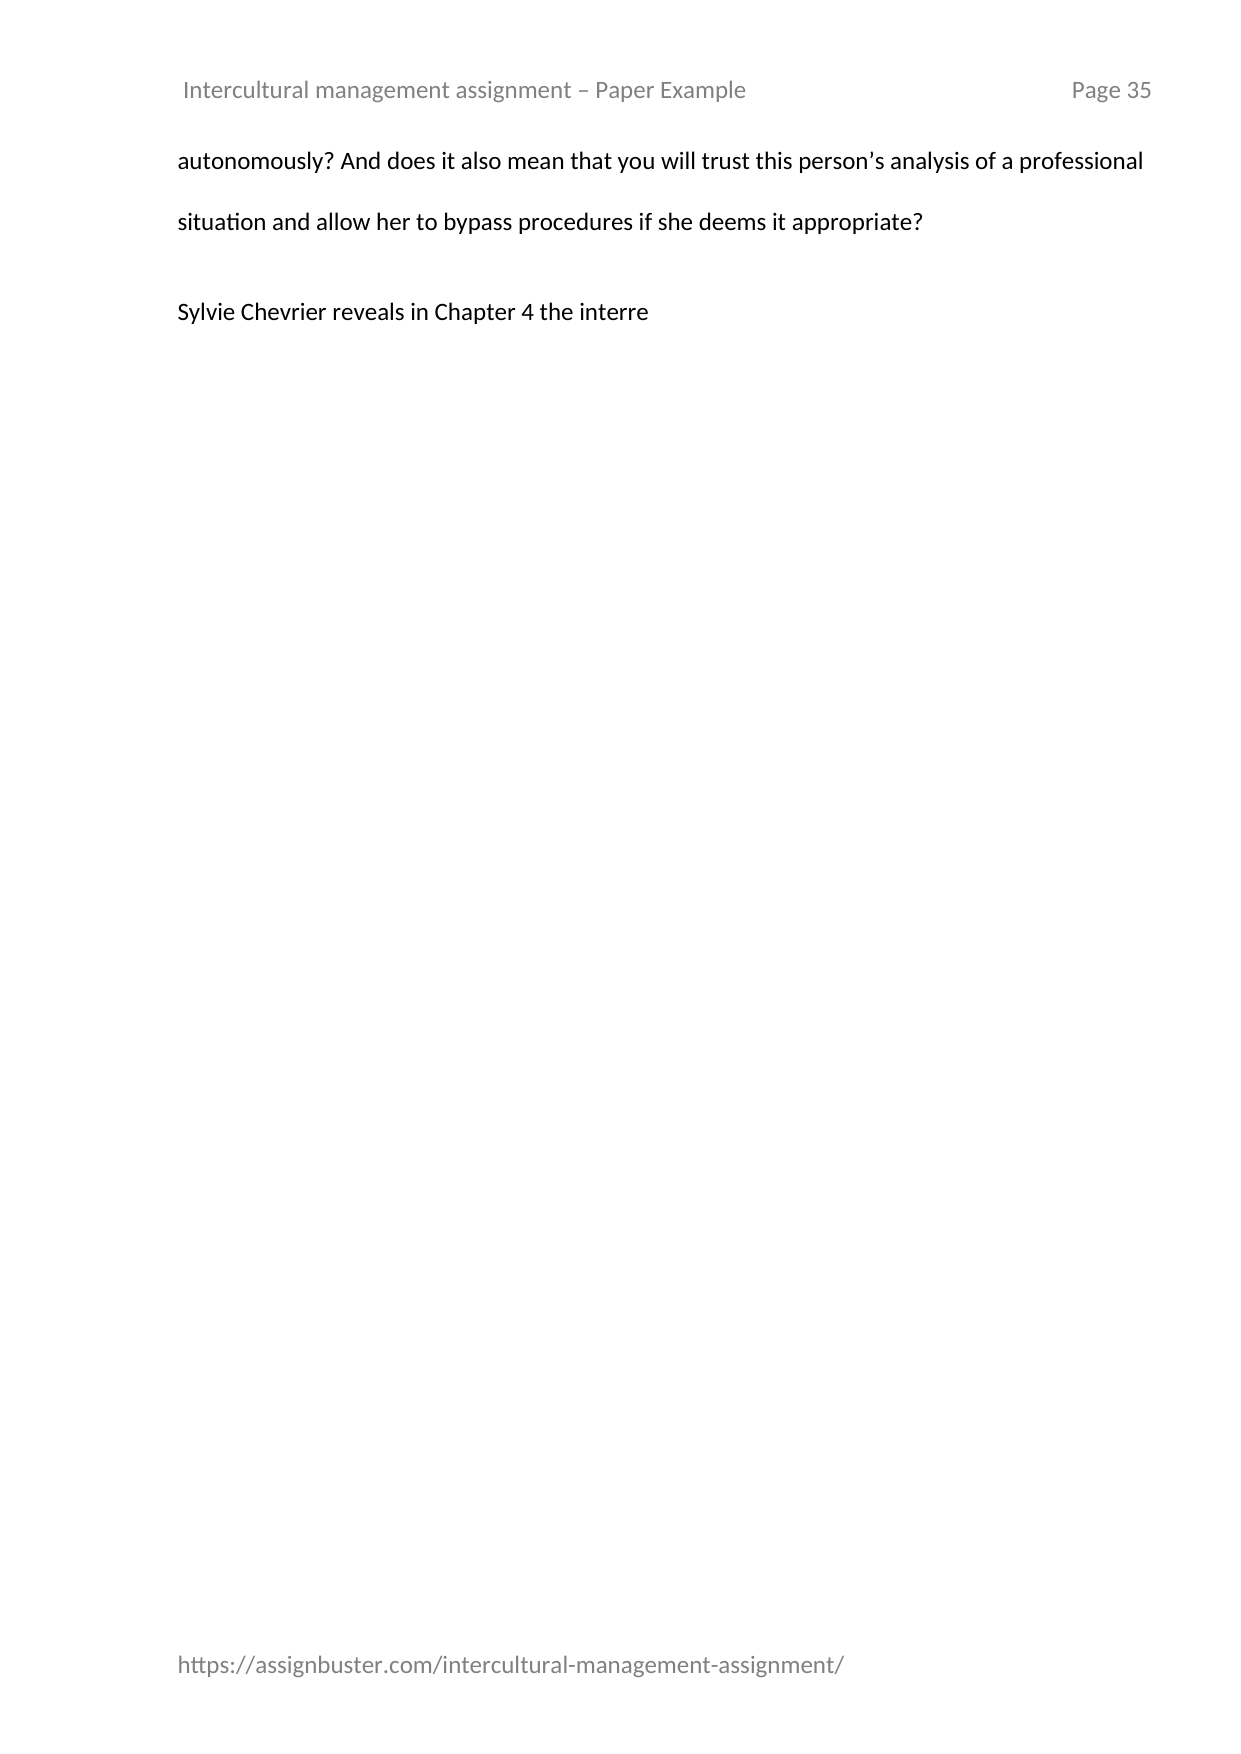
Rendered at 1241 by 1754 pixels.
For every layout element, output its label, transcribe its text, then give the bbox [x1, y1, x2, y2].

text Sylvie Chevrier reveals in Chapter 4 the interre [177, 297, 1152, 327]
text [177, 145, 1152, 237]
